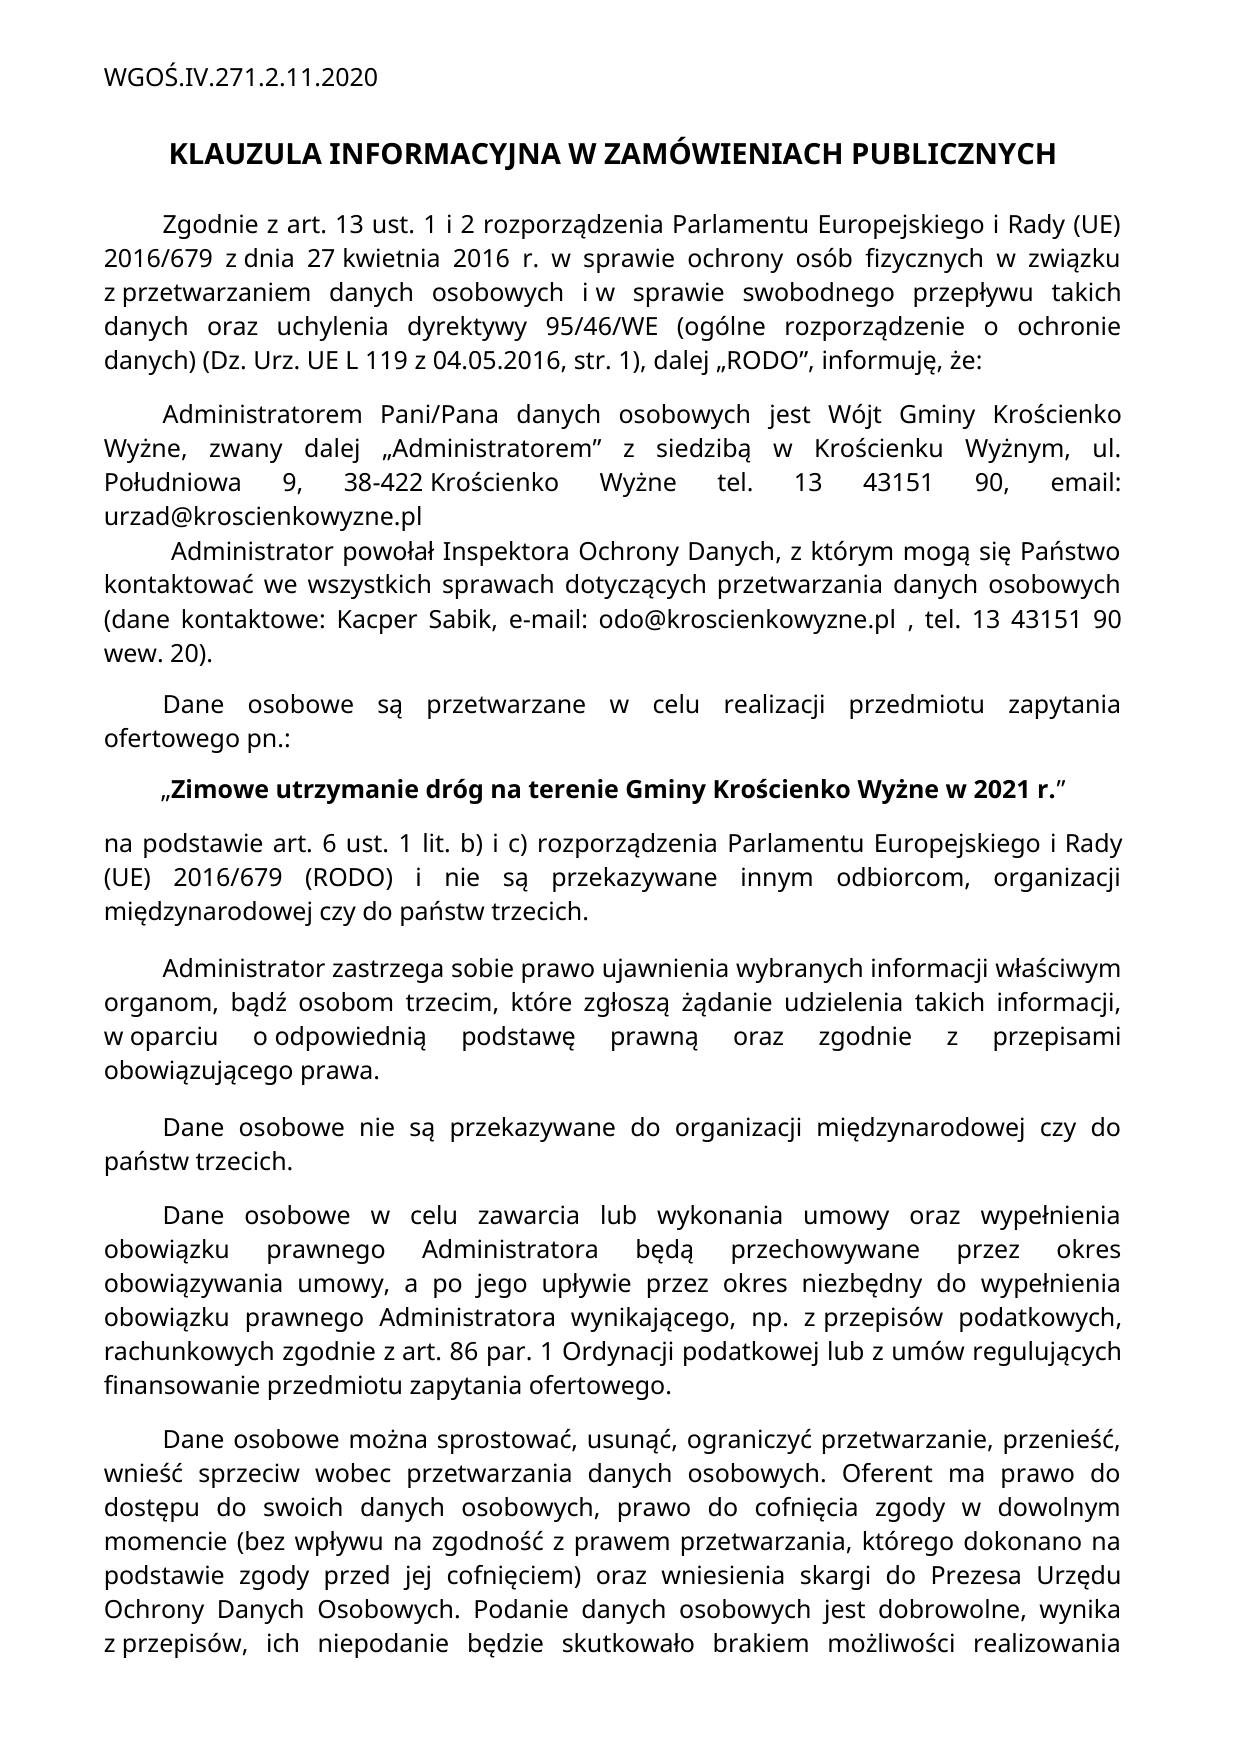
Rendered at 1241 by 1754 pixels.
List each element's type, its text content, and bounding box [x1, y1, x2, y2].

text „Zimowe utrzymanie dróg na terenie Gminy Krościenko Wyżne w 2021 r.” [103, 772, 1122, 806]
text Administratorem Pani/Pana danych osobowych jest Wójt Gminy Krościenko Wyżne, zwany dalej „Administratorem” z siedzibą w Krościenku Wyżnym, ul. Południowa 9, 38-422 Krościenko Wyżne tel. 13 43151 90, email: urzad@kroscienkowyzne.pl [103, 397, 1122, 533]
text Dane osobowe są przetwarzane w celu realizacji przedmiotu zapytania ofertowego pn.: [103, 686, 1122, 754]
text Dane osobowe nie są przekazywane do organizacji międzynarodowej czy do państw trzecich. [103, 1109, 1122, 1178]
text Dane osobowe w celu zawarcia lub wykonania umowy oraz wypełnienia obowiązku prawnego Administratora będą przechowywane przez okres obowiązywania umowy, a po jego upływie przez okres niezbędny do wypełnienia obowiązku prawnego Administratora wynikającego, np. z przepisów podatkowych, rachunkowych zgodnie z art. 86 par. 1 Ordynacji podatkowej lub z umów regulujących finansowanie przedmiotu zapytania ofertowego. [103, 1197, 1122, 1402]
text Administrator powołał Inspektora Ochrony Danych, z którym mogą się Państwo kontaktować we wszystkich sprawach dotyczących przetwarzania danych osobowych (dane kontaktowe: Kacper Sabik, e-mail: odo@kroscienkowyzne.pl , tel. 13 43151 90 wew. 20). [103, 533, 1122, 669]
text Administrator zastrzega sobie prawo ujawnienia wybranych informacji właściwym organom, bądź osobom trzecim, które zgłoszą żądanie udzielenia takich informacji, w oparciu o odpowiednią podstawę prawną oraz zgodnie z przepisami obowiązującego prawa. [103, 951, 1122, 1087]
text Zgodnie z art. 13 ust. 1 i 2 rozporządzenia Parlamentu Europejskiego i Rady (UE) 2016/679 z dnia 27 kwietnia 2016 r. w sprawie ochrony osób fizycznych w związku z przetwarzaniem danych osobowych i w sprawie swobodnego przepływu takich danych oraz uchylenia dyrektywy 95/46/WE (ogólne rozporządzenie o ochronie danych) (Dz. Urz. UE L 119 z 04.05.2016, str. 1), dalej „RODO”, informuję, że: [103, 207, 1122, 377]
text WGOŚ.IV.271.2.11.2020 [103, 59, 1122, 93]
text na podstawie art. 6 ust. 1 lit. b) i c) rozporządzenia Parlamentu Europejskiego i Rady (UE) 2016/679 (RODO) i nie są przekazywane innym odbiorcom, organizacji międzynarodowej czy do państw trzecich. [103, 826, 1122, 928]
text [103, 1422, 1122, 1660]
text KLAUZULA INFORMACYJNA W ZAMÓWIENIACH PUBLICZNYCH [103, 133, 1122, 173]
